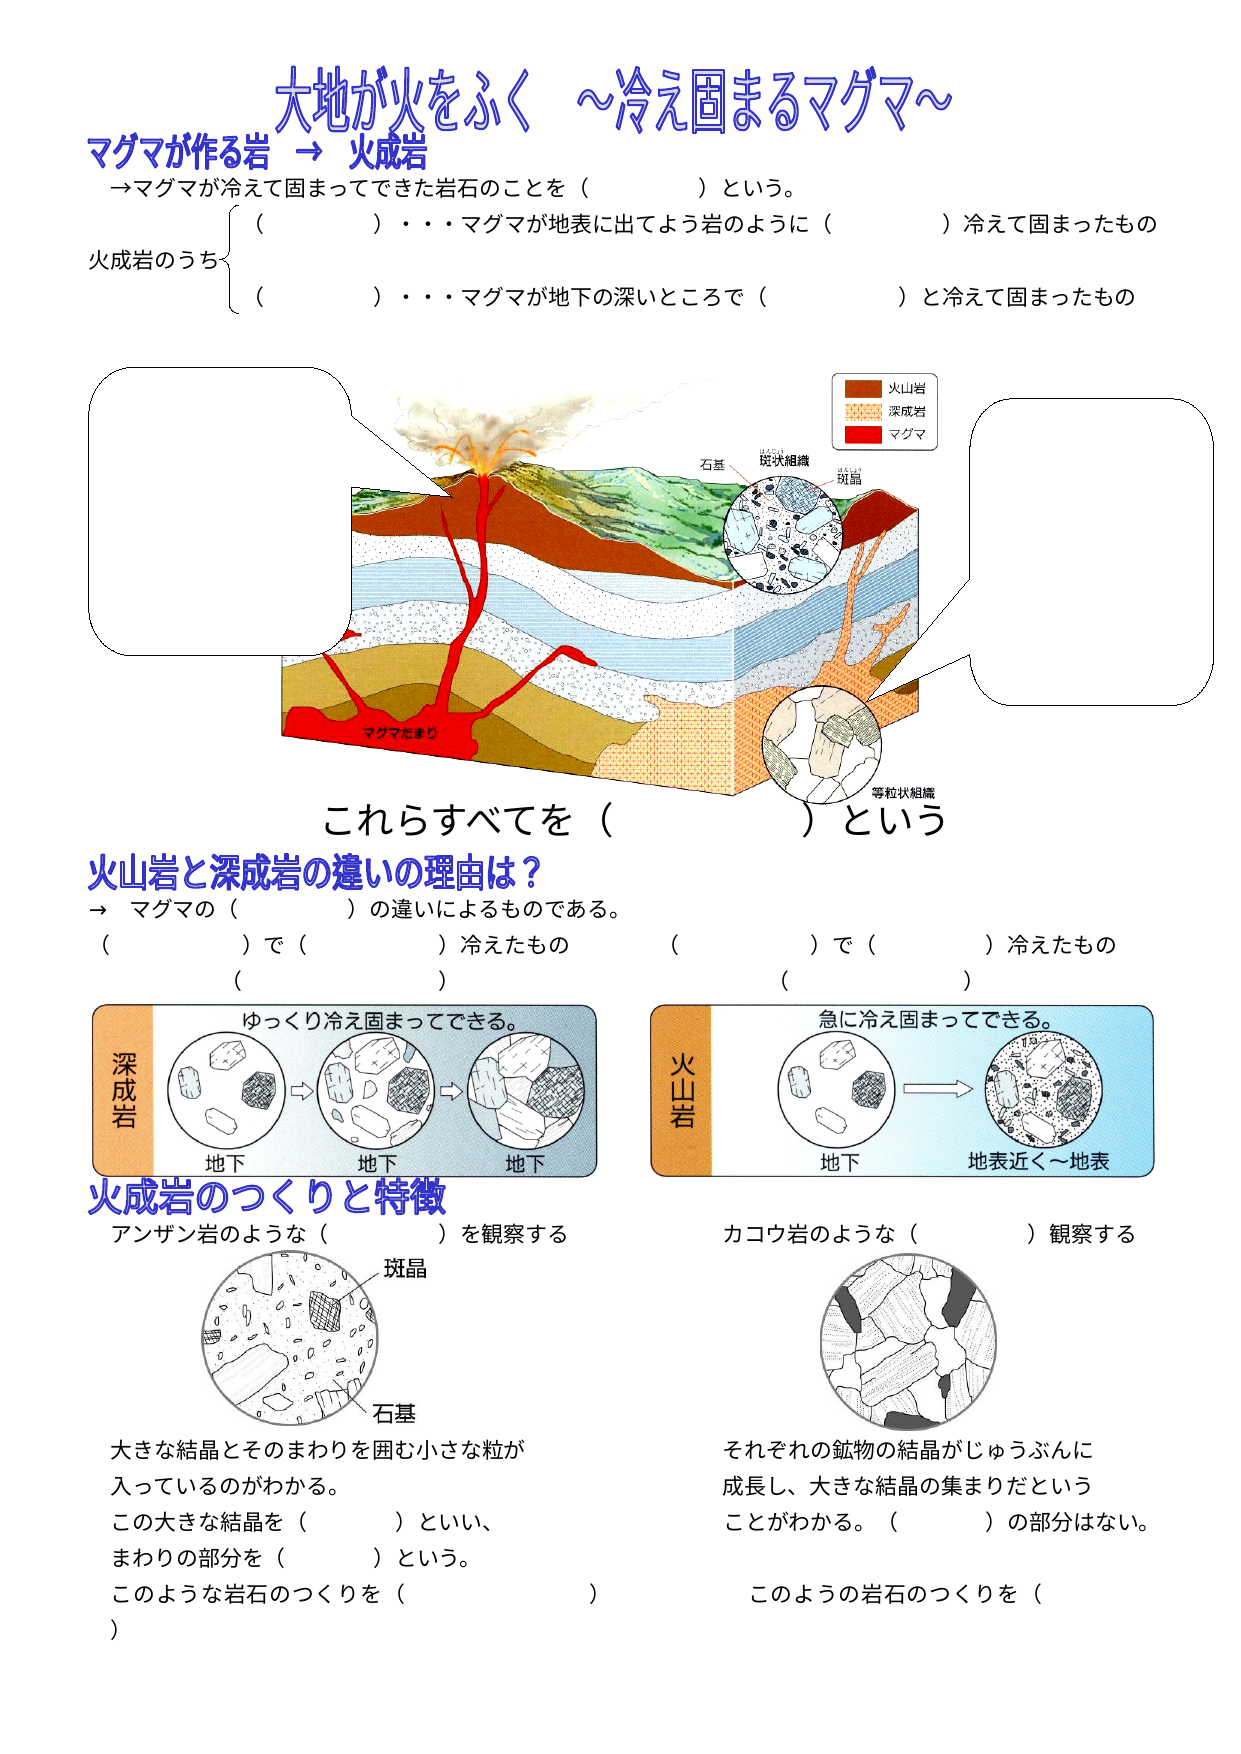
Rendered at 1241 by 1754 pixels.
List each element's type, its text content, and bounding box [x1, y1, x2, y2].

picture [820, 1253, 997, 1431]
picture [201, 1250, 427, 1426]
text これらすべてを（ 火成岩 ）という [89, 782, 1181, 854]
picture [276, 349, 941, 782]
text この大きな結晶を（ 斑晶 ）といい、 ことがわかる。（ 石基 ）の部分はない。 [89, 1503, 1181, 1539]
text アンザン岩のような（ 火山岩 ）を観察する カコウ岩のような（ 深成岩 ）観察する [89, 1214, 1181, 1250]
text （ 地下深く ）で（ ゆっくり ）冷えたもの （ 地表付近 ）で（ 急激に ）冷えたもの [89, 926, 1181, 962]
picture [88, 1001, 599, 1179]
text 入っているのがわかる。 成長し、大きな結晶の集まりだという [89, 1467, 1181, 1503]
text まわりの部分を（ 石基 ）という。 [89, 1539, 1181, 1575]
text このような岩石のつくりを（ 斑状組織 ） このようの岩石のつくりを（ 等粒状組織 ） [89, 1575, 1181, 1647]
text 大きな結晶とそのまわりを囲む小さな粒が それぞれの鉱物の結晶がじゅうぶんに [89, 1431, 1181, 1467]
text （ 深成岩 ）・・・マグマが地下の深いところで（ ゆっくり ）と冷えて固まったもの [89, 277, 1181, 313]
text →マグマが冷えて固まってできた岩石のことを（ 火成岩 ）という。 [89, 169, 1181, 205]
text → マグマの（ 冷え方 ）の違いによるものである。 [89, 890, 1181, 926]
picture [648, 1001, 1158, 1179]
text （ 等粒状組織 ） （ 斑状組織 ） [89, 962, 1181, 998]
text 火成岩のうち [89, 241, 1181, 277]
text （ 火山岩 ）・・・マグマが地表に出てよう岩のように（ 急激に ）冷えて固まったもの [89, 205, 1181, 241]
